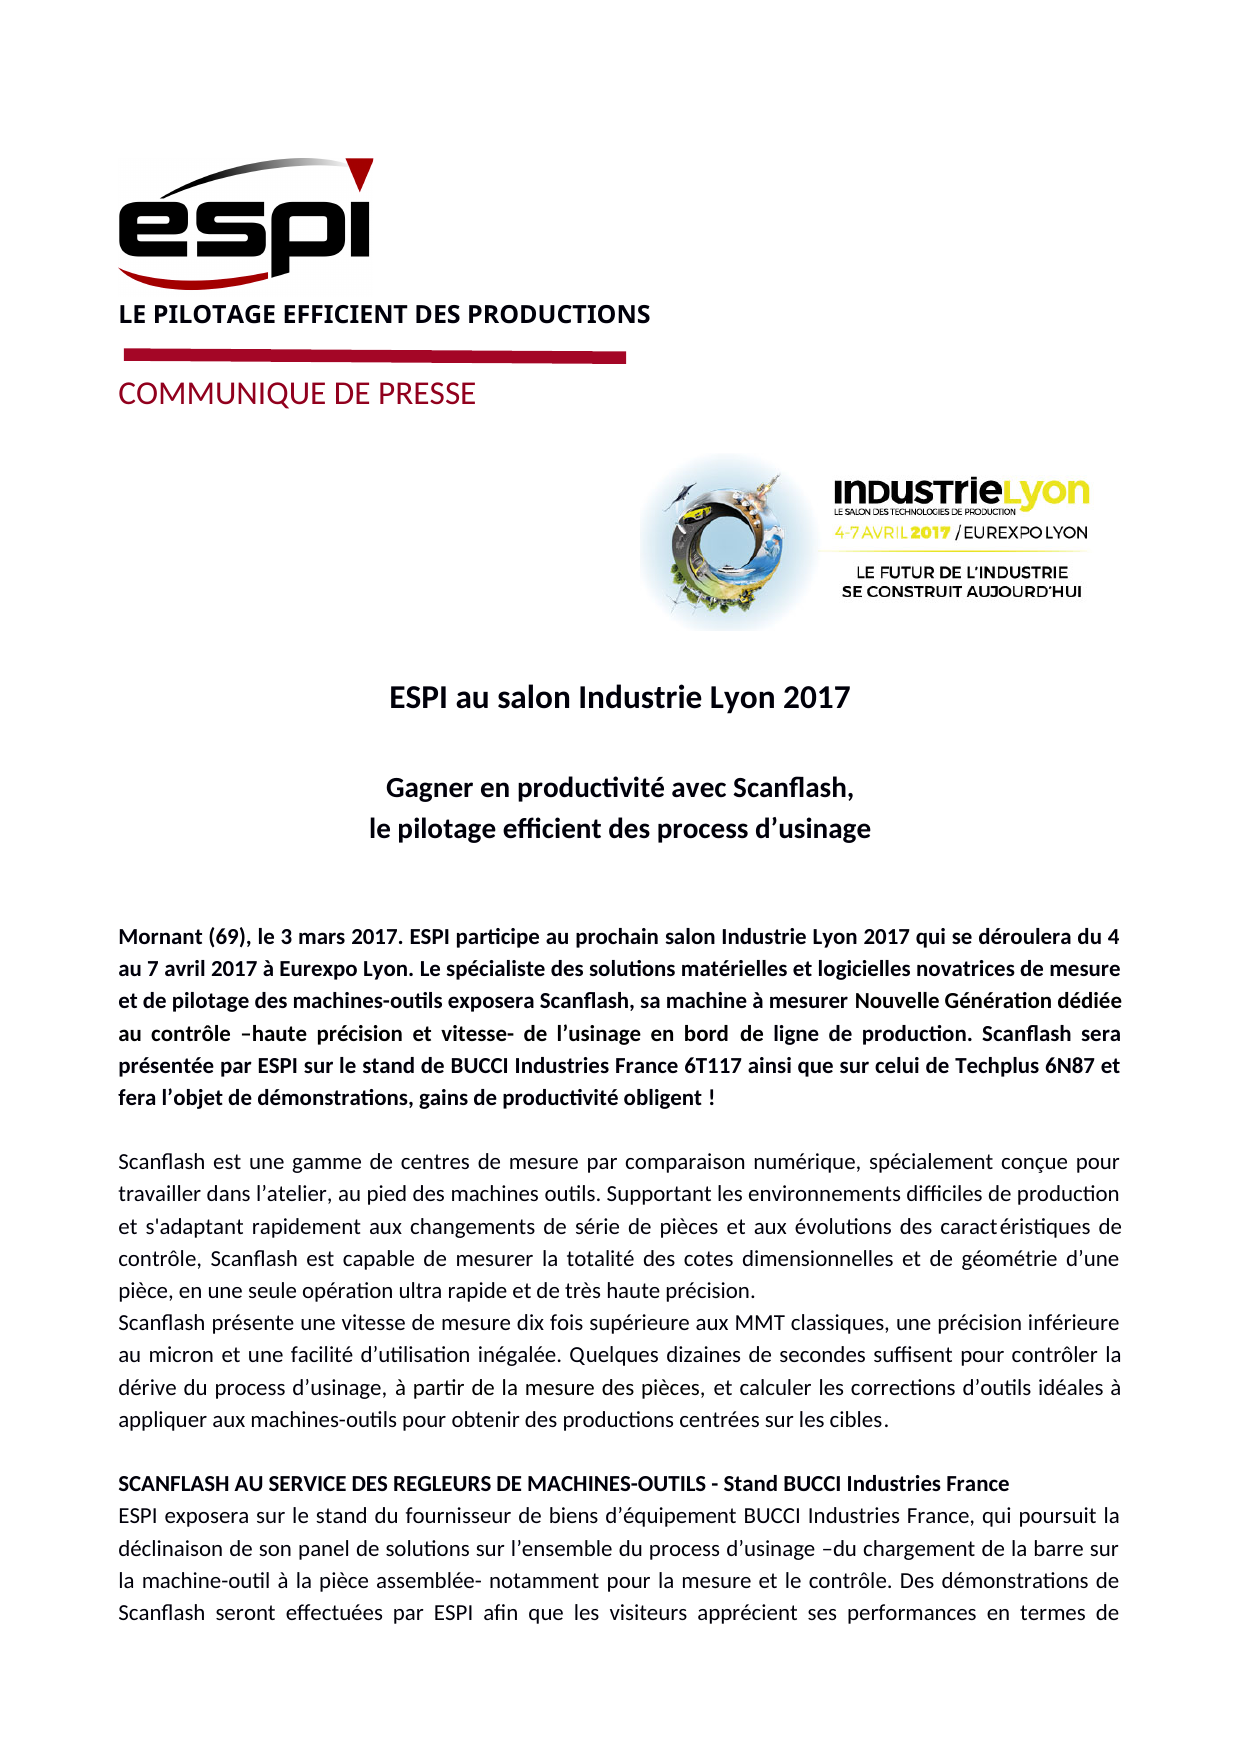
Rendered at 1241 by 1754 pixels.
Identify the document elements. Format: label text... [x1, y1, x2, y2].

text LE PILOTAGE EFFICIENT DES PRODUCTIONS [118, 297, 1122, 331]
text SCANFLASH AU SERVICE DES REGLEURS DE MACHINES-OUTILS - Stand BUCCI Industries France [118, 1469, 1122, 1497]
text Scanflash est une gamme de centres de mesure par comparaison numérique, spécialement conçue pour travailler dans l’atelier, au pied des machines outils. Supportant les environnements difficiles de production et s'adaptant rapidement aux changements de série de pièces et aux évolutions des caractéristiques de contrôle, Scanflash est capable de mesurer la totalité des cotes dimensionnelles et de géométrie d’une pièce, en une seule opération ultra rapide et de très haute précision. [118, 1147, 1122, 1304]
text COMMUNIQUE DE PRESSE [118, 372, 1122, 413]
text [118, 1501, 1122, 1626]
text le pilotage efficient des process d’usinage [118, 810, 1122, 846]
text Mornant (69), le 3 mars 2017. ESPI participe au prochain salon Industrie Lyon 2017 qui se déroulera du 4 au 7 avril 2017 à Eurexpo Lyon. Le spécialiste des solutions matérielles et logicielles novatrices de mesure et de pilotage des machines-outils exposera Scanflash, sa machine à mesurer Nouvelle Génération dédiée au contrôle –haute précision et vitesse- de l’usinage en bord de ligne de production. Scanflash sera présentée par ESPI sur le stand de BUCCI Industries France 6T117 ainsi que sur celui de Techplus 6N87 et fera l’objet de démonstrations, gains de productivité obligent ! [118, 922, 1122, 1111]
text Scanflash présente une vitesse de mesure dix fois supérieure aux MMT classiques, une précision inférieure au micron et une facilité d’utilisation inégalée. Quelques dizaines de secondes suffisent pour contrôler la dérive du process d’usinage, à partir de la mesure des pièces, et calculer les corrections d’outils idéales à appliquer aux machines-outils pour obtenir des productions centrées sur les cibles. [118, 1308, 1122, 1433]
text ESPI au salon Industrie Lyon 2017 [118, 676, 1122, 717]
picture [640, 453, 1123, 636]
text Gagner en productivité avec Scanflash, [118, 769, 1122, 805]
picture [118, 158, 374, 297]
